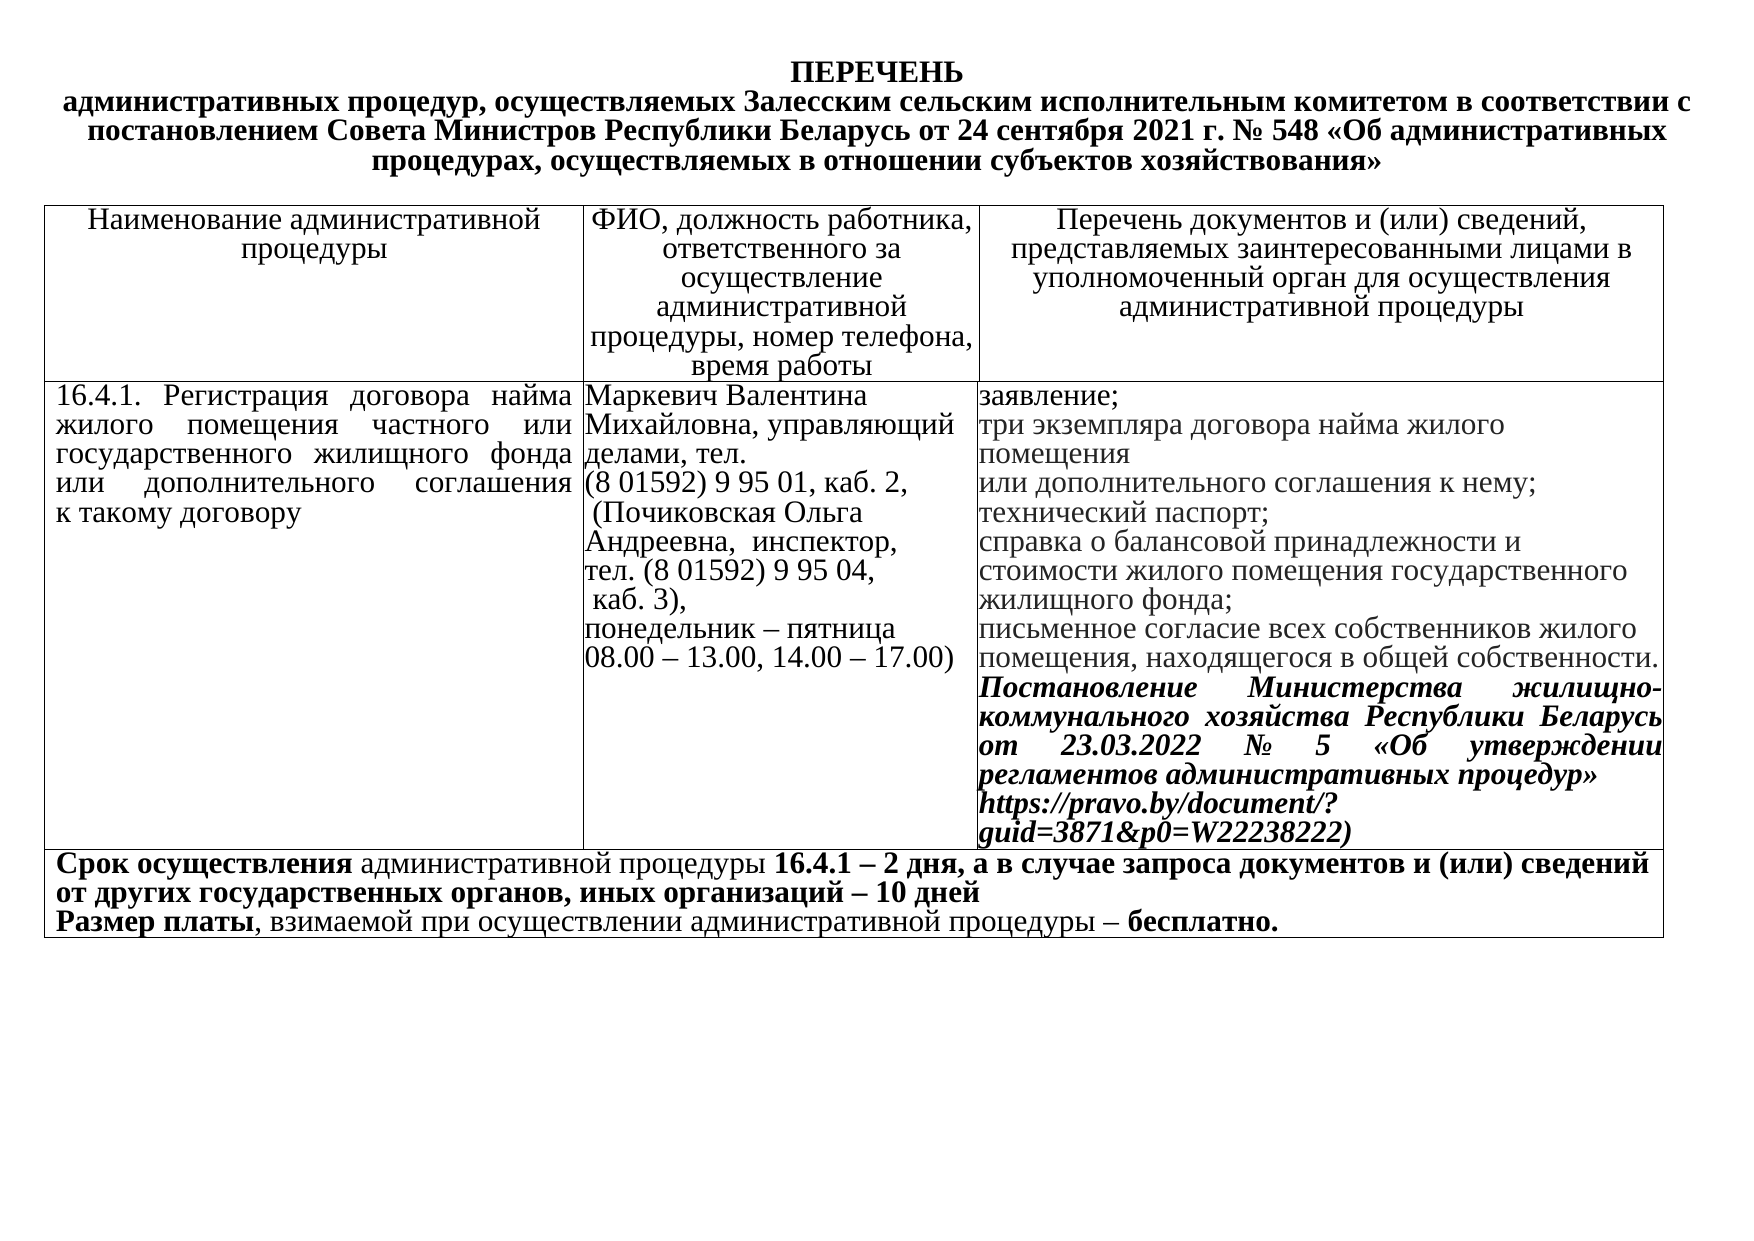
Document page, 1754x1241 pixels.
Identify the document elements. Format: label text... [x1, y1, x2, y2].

table_cell Срок осуществления административной процедуры 16.4.1 – 2 дня, а в случае запроса документов и (или) сведений от других государственных органов, иных организаций – 10 дней Размер платы, взимаемой при осуществлении административной процедуры – бесплатно. [45, 850, 1663, 937]
table_cell 16.4.1. Регистрация договора найма жилого помещения частного или государственного жилищного фонда или дополнительного соглашения к такому договору [45, 382, 583, 849]
table_header ФИО, должность работника, ответственного за осуществление административной процедуры, номер телефона, время работы [584, 206, 979, 381]
table_header Наименование административной процедуры [45, 206, 583, 381]
text ПЕРЕЧЕНЬ административных процедур, осуществляемых Залесским сельским исполнительным комитетом в соответствии с постановлением Совета Министров Республики Беларусь от 24 сентября 2021 г. № 548 «Об административных процедурах, осуществляемых в отношении субъектов хозяйствования» [59, 59, 1695, 176]
table_cell заявление; три экземпляра договора найма жилого помещения или дополнительного соглашения к нему; технический паспорт; справка о балансовой принадлежности и стоимости жилого помещения государственного жилищного фонда; письменное согласие всех собственников жилого помещения, находящегося в общей собственности. Постановление Министерства жилищно-коммунального хозяйства Республики Беларусь от 23.03.2022 № 5 «Об утверждении регламентов административных процедур» https://pravo.by/document/?guid=3871&p0=W22238222) [978, 382, 1663, 849]
table_header Перечень документов и (или) сведений, представляемых заинтересованными лицами в уполномоченный орган для осуществления административной процедуры [980, 206, 1663, 381]
table_cell Маркевич Валентина Михайловна, управляющий делами, тел. (8 01592) 9 95 01, каб. 2, (Почиковская Ольга Андреевна, инспектор, тел. (8 01592) 9 95 04, каб. 3), понедельник – пятница 08.00 – 13.00, 14.00 – 17.00) [584, 382, 977, 849]
